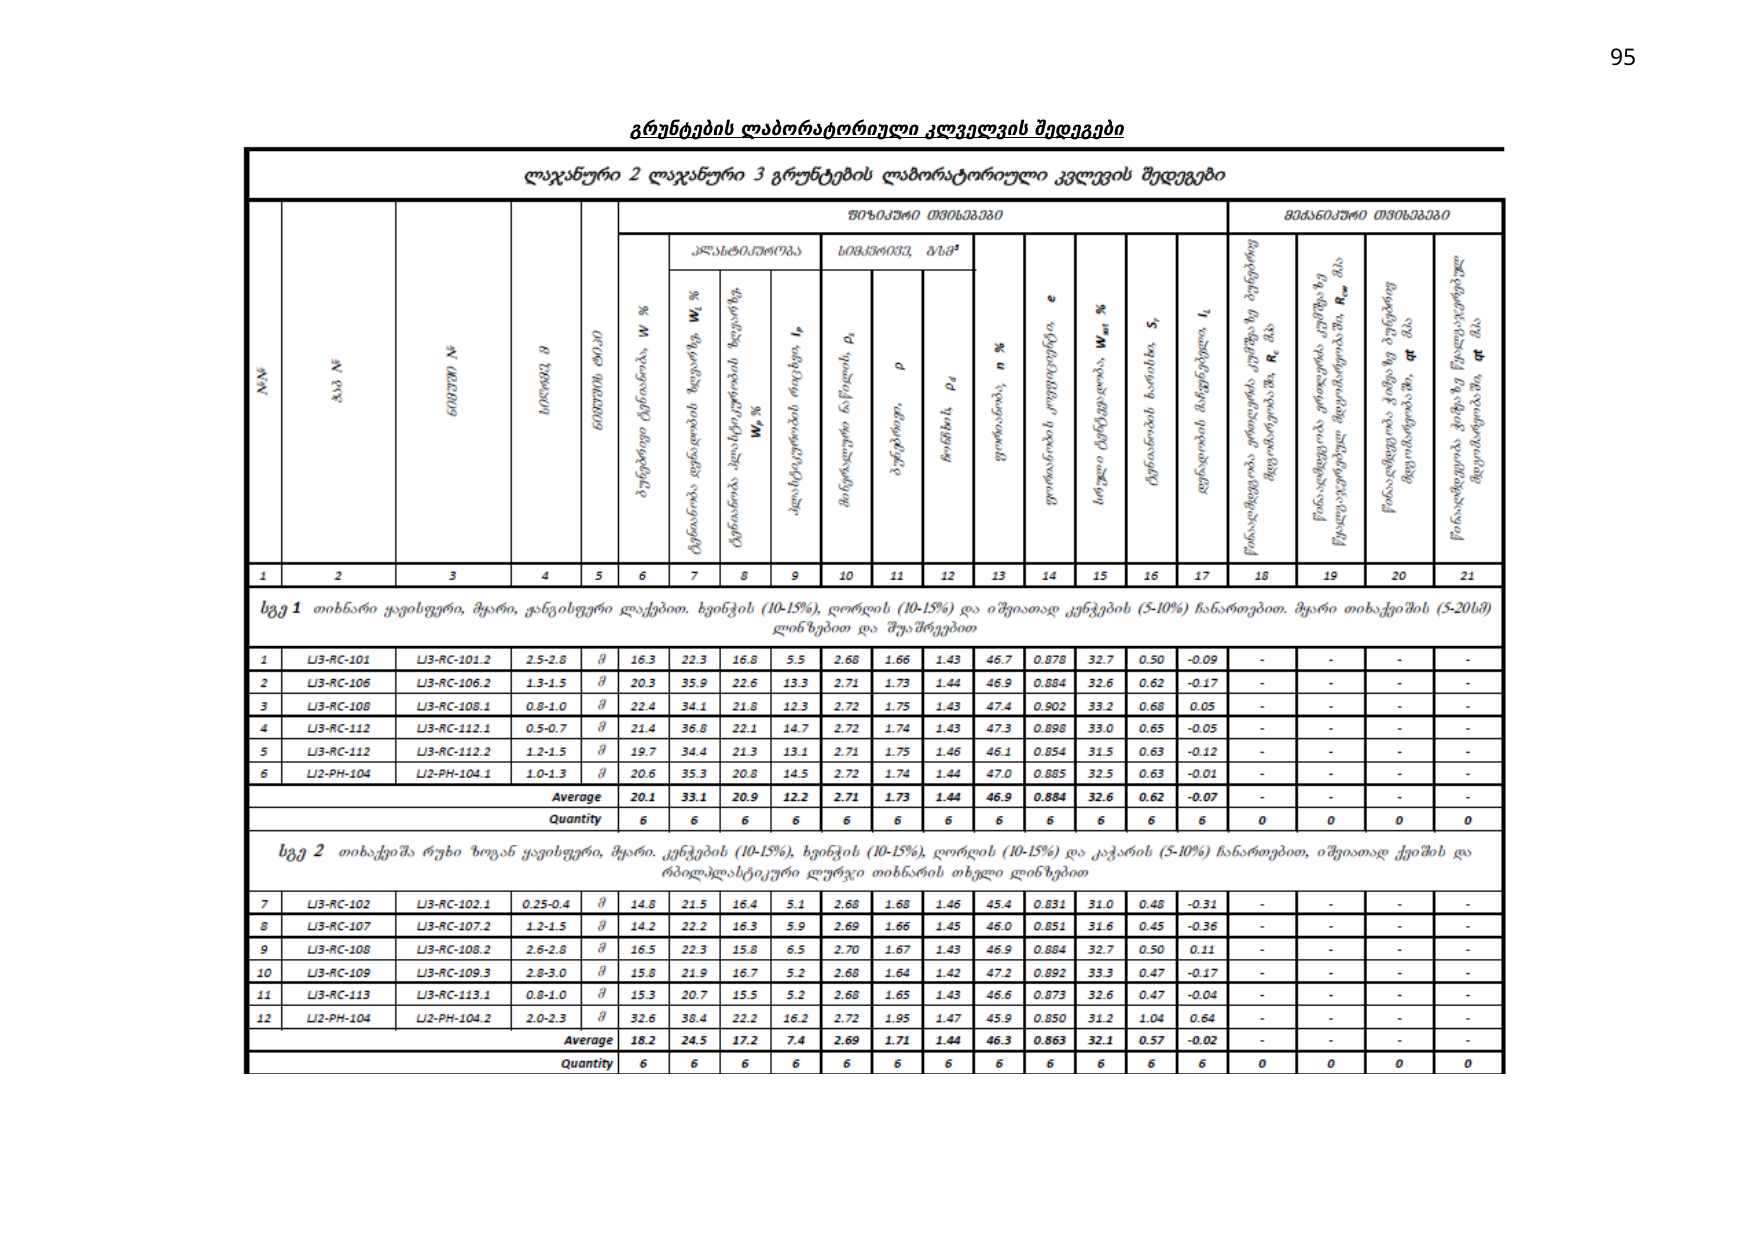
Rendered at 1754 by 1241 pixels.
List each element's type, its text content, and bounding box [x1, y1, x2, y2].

picture [240, 140, 1514, 1074]
text გრუნტების ლაბორატორიული კლველვის შედეგები [118, 118, 1636, 140]
